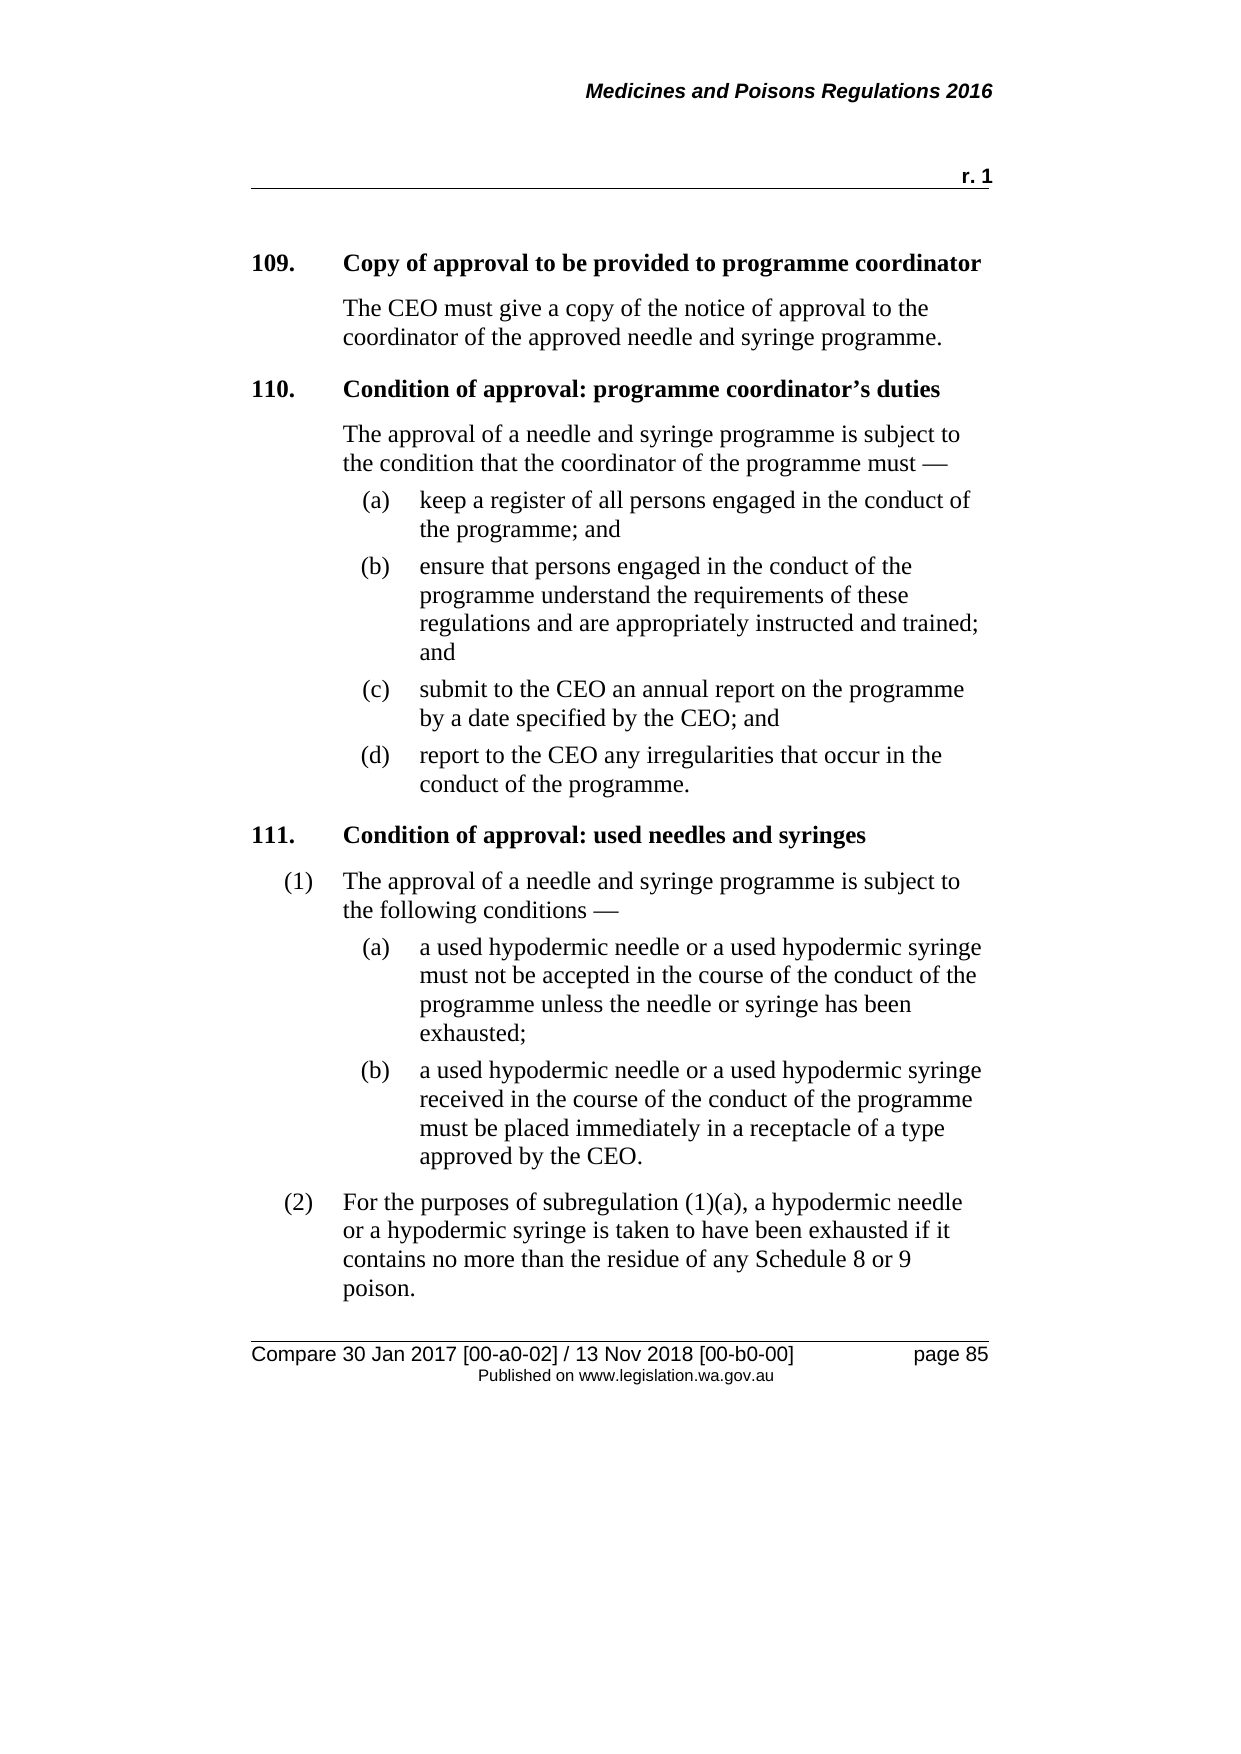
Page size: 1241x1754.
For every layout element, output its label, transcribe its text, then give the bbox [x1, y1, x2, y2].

subtitle 109. Copy of approval to be provided to programme coordinator [251, 248, 989, 277]
text (c) submit to the CEO an annual report on the programme by a date specified by the CEO; and [251, 674, 989, 732]
subtitle 110. Condition of approval: programme coordinator’s duties [251, 374, 989, 403]
text (2) For the purposes of subregulation (1)(a), a hypodermic needle or a hypodermic syringe is taken to have been exhausted if it contains no more than the residue of any Schedule 8 or 9 poison. [251, 1187, 989, 1302]
text (b) ensure that persons engaged in the conduct of the programme understand the requirements of these regulations and are appropriately instructed and trained; and [251, 551, 989, 666]
text The approval of a needle and syringe programme is subject to the condition that the coordinator of the programme must — [251, 419, 989, 477]
text (d) report to the CEO any irregularities that occur in the conduct of the programme. [251, 740, 989, 798]
text (a) a used hypodermic needle or a used hypodermic syringe must not be accepted in the course of the conduct of the programme unless the needle or syringe has been exhausted; [251, 932, 989, 1047]
text (1) The approval of a needle and syringe programme is subject to the following conditions — [251, 866, 989, 923]
text (b) a used hypodermic needle or a used hypodermic syringe received in the course of the conduct of the programme must be placed immediately in a receptacle of a type approved by the CEO. [251, 1055, 989, 1170]
text (a) keep a register of all persons engaged in the conduct of the programme; and [251, 485, 989, 543]
subtitle 111. Condition of approval: used needles and syringes [251, 821, 989, 849]
text The CEO must give a copy of the notice of approval to the coordinator of the approved needle and syringe programme. [251, 293, 989, 351]
